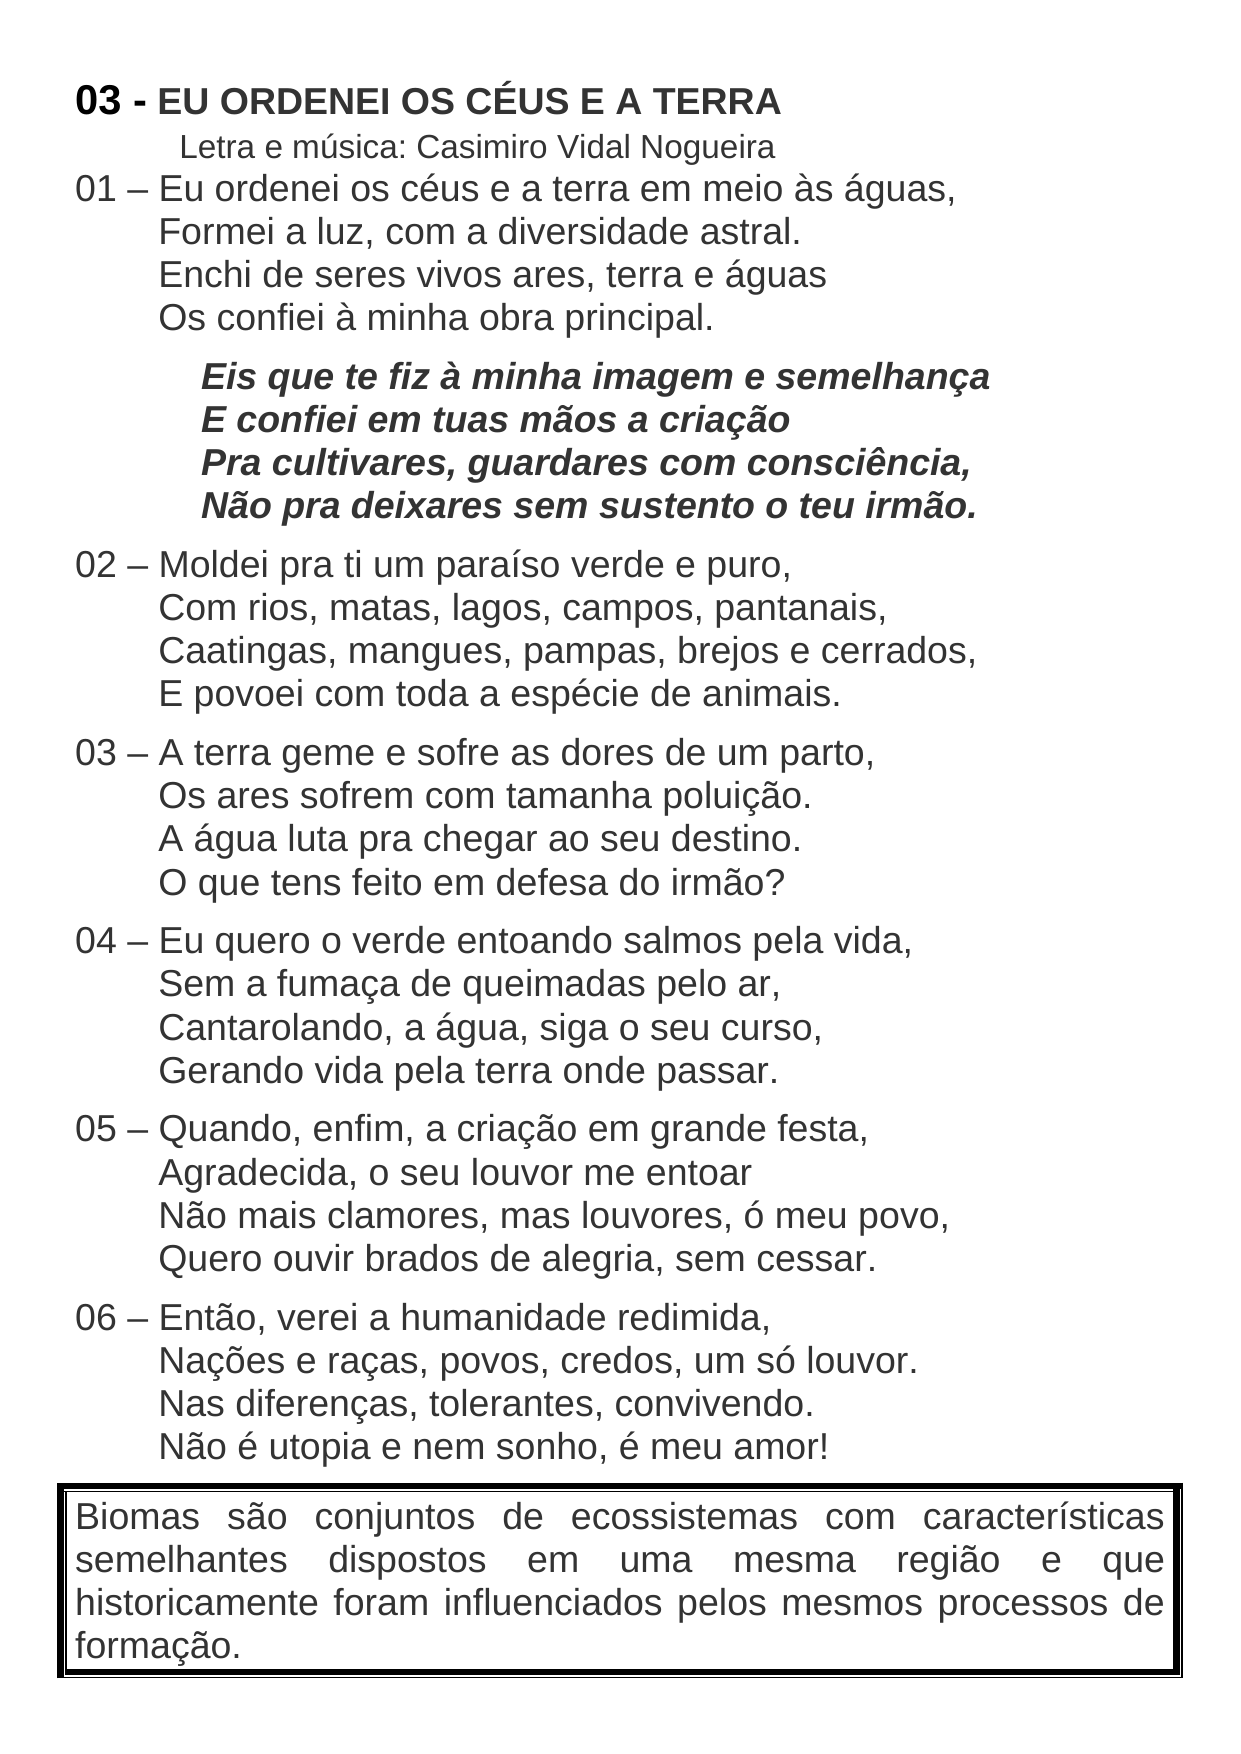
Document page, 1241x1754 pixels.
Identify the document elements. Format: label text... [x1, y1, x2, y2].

text 03 - EU ORDENEI OS CÉUS E A TERRA Letra e música: Casimiro Vidal Nogueira [75, 75, 1165, 166]
text Eis que te fiz à minha imagem e semelhança E confiei em tuas mãos a criação Pra cultivares, guardares com consciência, Não pra deixares sem sustento o teu irmão. [149, 354, 1165, 527]
text 05 – Quando, enfim, a criação em grande festa, Agradecida, o seu louvor me entoar Não mais clamores, mas louvores, ó meu povo, Quero ouvir brados de alegria, sem cessar. [75, 1107, 1165, 1279]
text 02 – Moldei pra ti um paraíso verde e puro, Com rios, matas, lagos, campos, pantanais, Caatingas, mangues, pampas, brejos e cerrados, E povoei com toda a espécie de animais. [75, 542, 1165, 715]
text 03 – A terra geme e sofre as dores de um parto, Os ares sofrem com tamanha poluição. A água luta pra chegar ao seu destino. O que tens feito em defesa do irmão? [75, 730, 1165, 903]
text Biomas são conjuntos de ecossistemas com características semelhantes dispostos em uma mesma região e que historicamente foram influenciados pelos mesmos processos de formação. [67, 1492, 1173, 1669]
text 04 – Eu quero o verde entoando salmos pela vida, Sem a fumaça de queimadas pelo ar, Cantarolando, a água, siga o seu curso, Gerando vida pela terra onde passar. [75, 918, 1165, 1091]
text 01 – Eu ordenei os céus e a terra em meio às águas, Formei a luz, com a diversidade astral. Enchi de seres vivos ares, terra e águas Os confiei à minha obra principal. [75, 166, 1165, 338]
text 06 – Então, verei a humanidade redimida, Nações e raças, povos, credos, um só louvor. Nas diferenças, tolerantes, convivendo. Não é utopia e nem sonho, é meu amor! [75, 1295, 1165, 1467]
